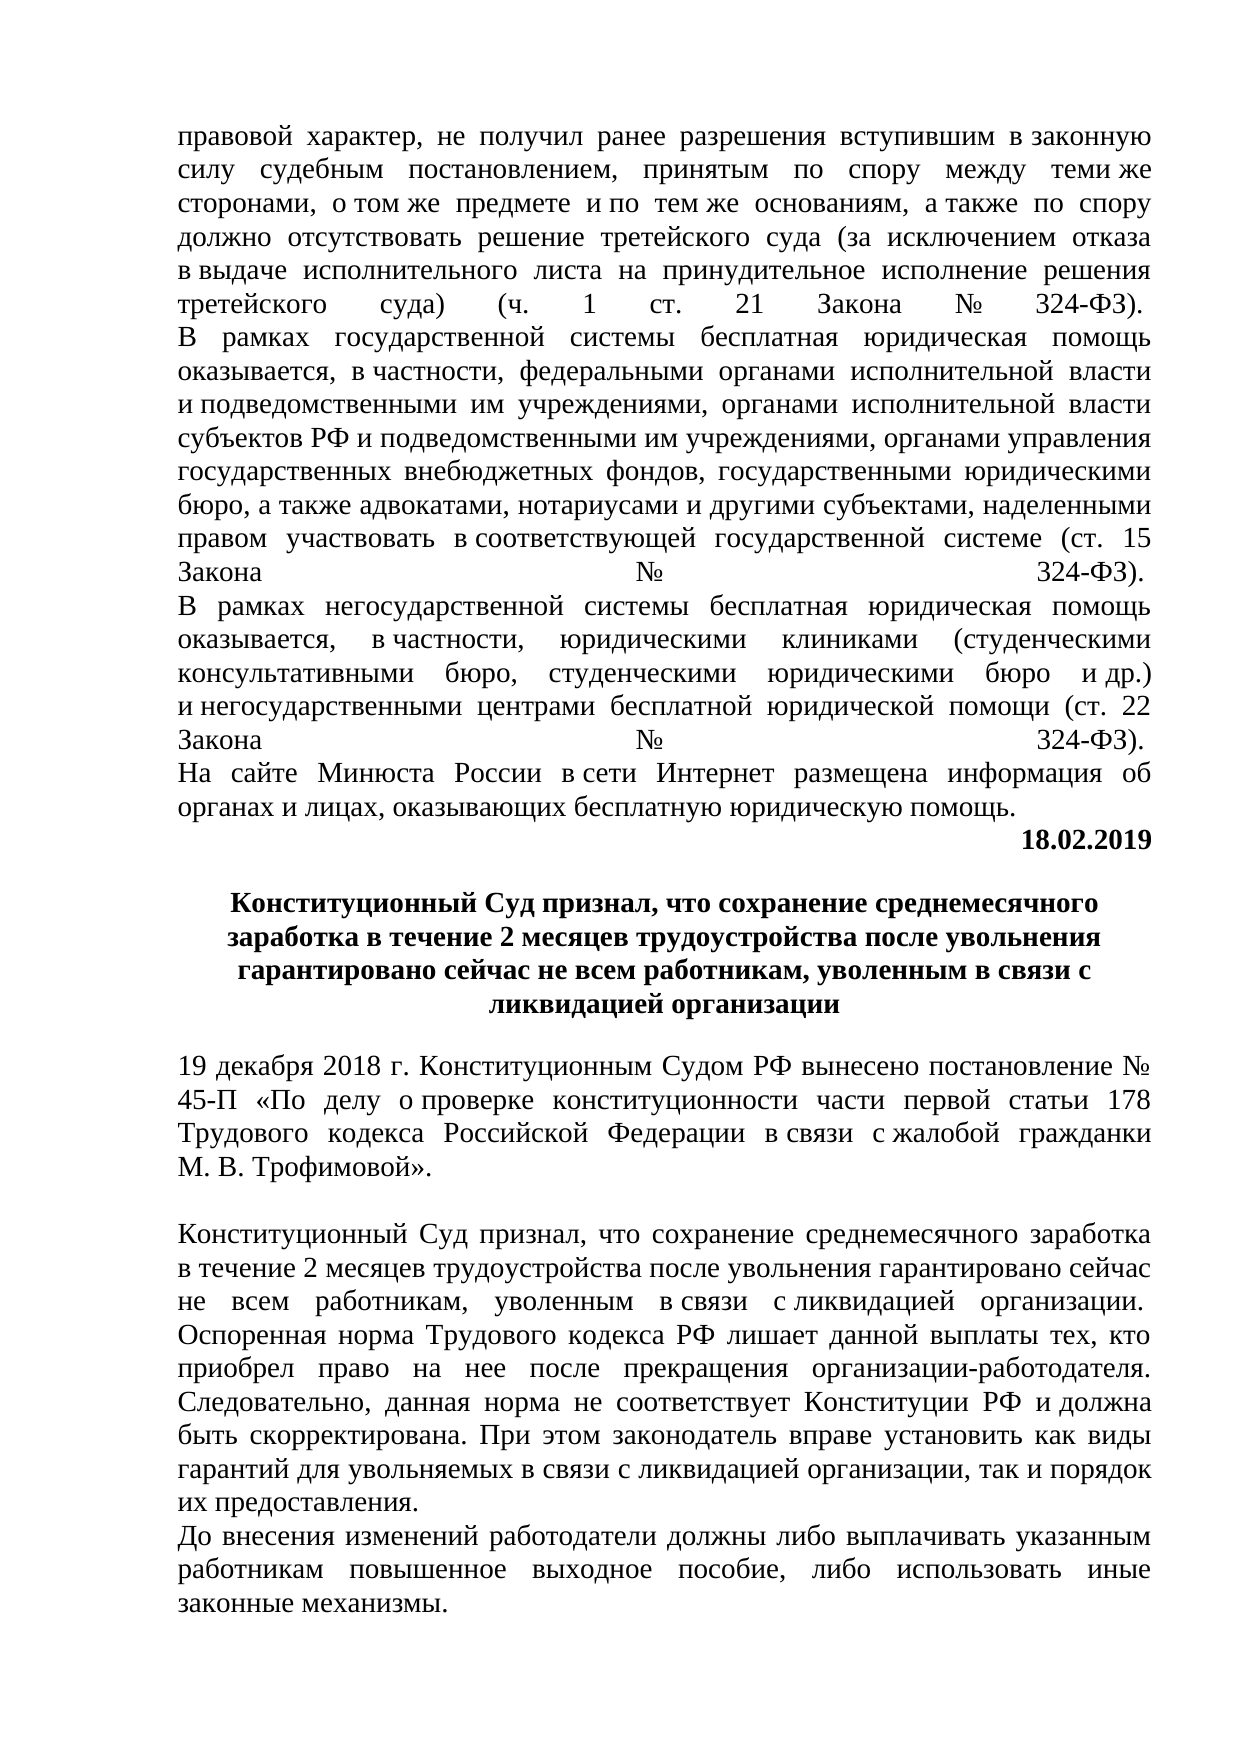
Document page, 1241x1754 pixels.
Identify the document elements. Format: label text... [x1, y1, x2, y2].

text 19 декабря 2018 г. Конституционным Судом РФ вынесено постановление № 45-П «По делу о проверке конституционности части первой статьи 178 Трудового кодекса Российской Федерации в связи с жалобой гражданки М. В. Трофимовой». [177, 1048, 1152, 1183]
text Конституционный Суд признал, что сохранение среднемесячного заработка в течение 2 месяцев трудоустройства после увольнения гарантировано сейчас не всем работникам, уволенным в связи с ликвидацией организации [177, 885, 1152, 1019]
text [177, 118, 1152, 822]
text 18.02.2019 [177, 822, 1152, 856]
text До внесения изменений работодатели должны либо выплачивать указанным работникам повышенное выходное пособие, либо использовать иные законные механизмы. [177, 1518, 1152, 1619]
text Конституционный Суд признал, что сохранение среднемесячного заработка в течение 2 месяцев трудоустройства после увольнения гарантировано сейчас не всем работникам, уволенным в связи с ликвидацией организации. Оспоренная норма Трудового кодекса РФ лишает данной выплаты тех, кто приобрел право на нее после прекращения организации-работодателя. Следовательно, данная норма не соответствует Конституции РФ и должна быть скорректирована. При этом законодатель вправе установить как виды гарантий для увольняемых в связи с ликвидацией организации, так и порядок их предоставления. [177, 1183, 1152, 1518]
